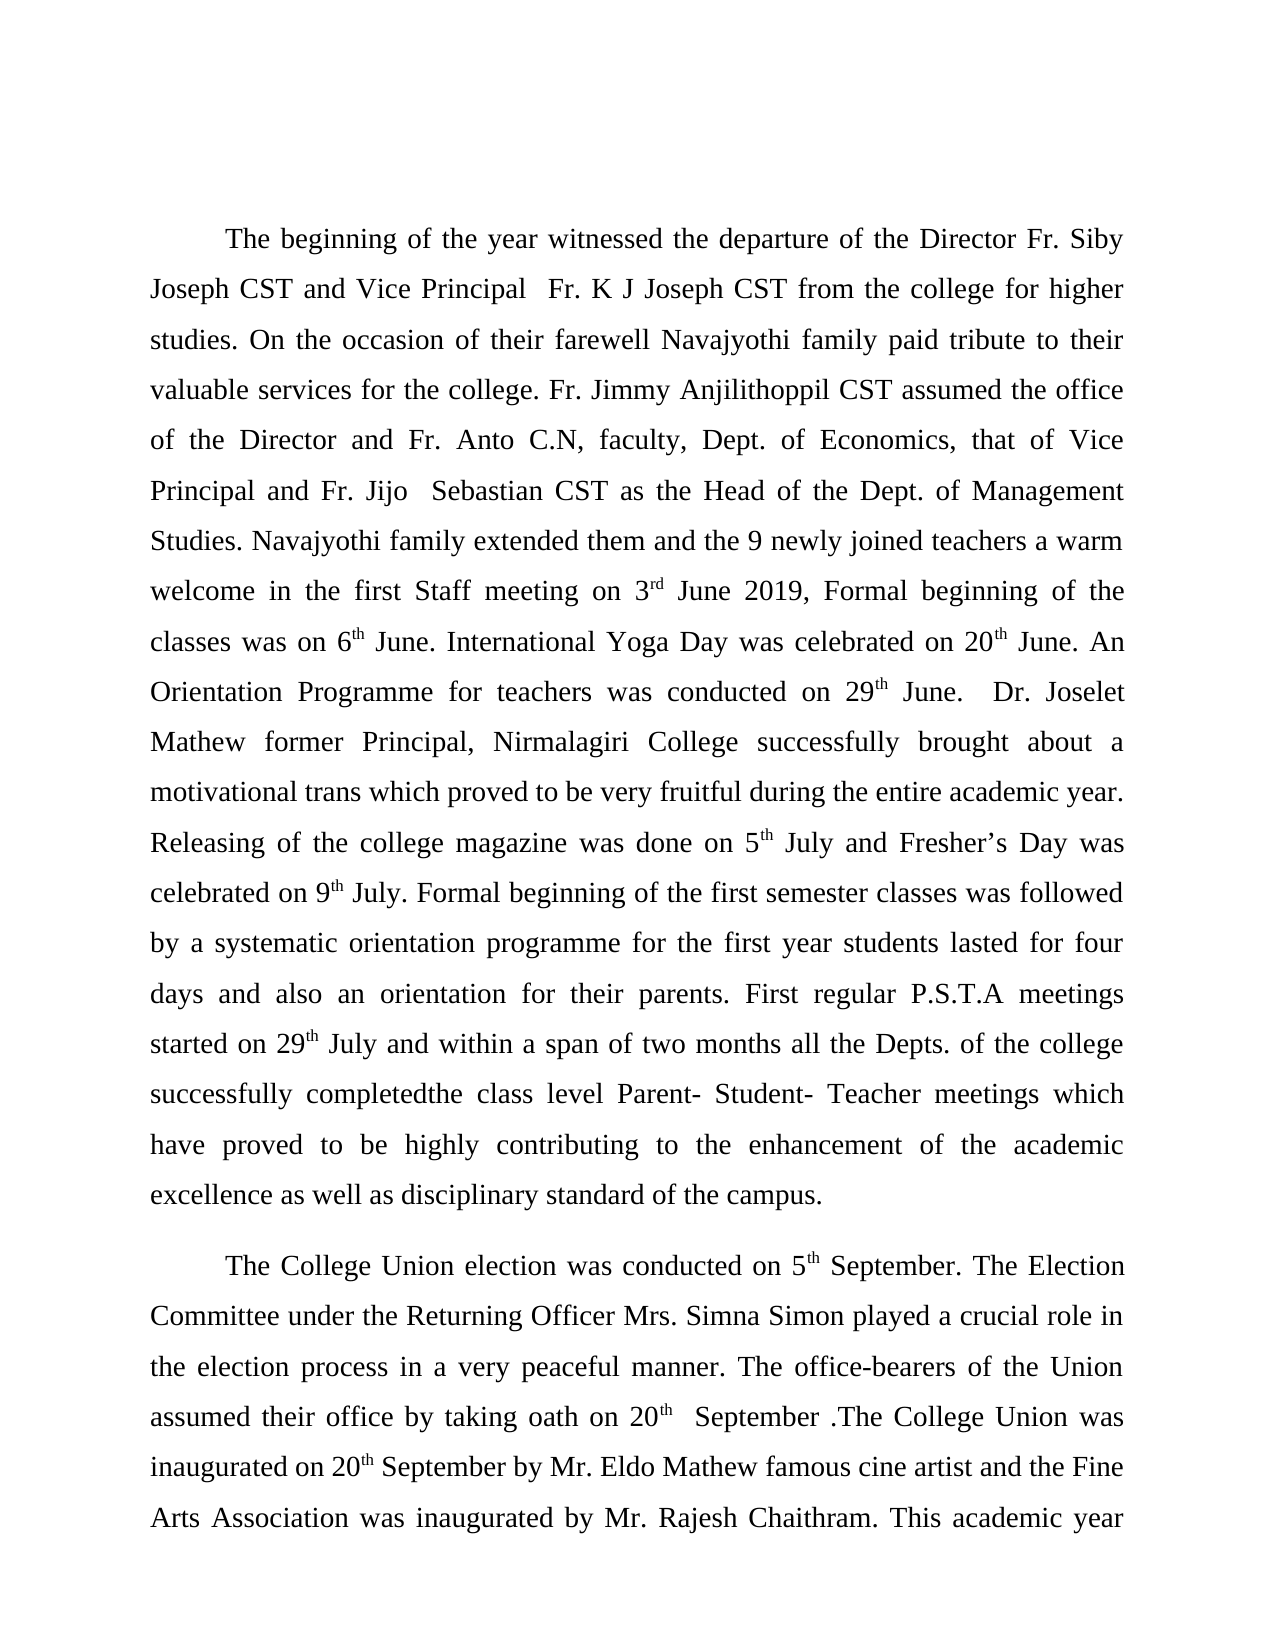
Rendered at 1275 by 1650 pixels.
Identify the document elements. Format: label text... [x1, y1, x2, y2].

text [150, 1248, 1125, 1533]
text The beginning of the year witnessed the departure of the Director Fr. Siby Joseph CST and Vice Principal Fr. K J Joseph CST from the college for higher studies. On the occasion of their farewell Navajyothi family paid tribute to their valuable services for the college. Fr. Jimmy Anjilithoppil CST assumed the office of the Director and Fr. Anto C.N, faculty, Dept. of Economics, that of Vice Principal and Fr. Jijo Sebastian CST as the Head of the Dept. of Management Studies. Navajyothi family extended them and the 9 newly joined teachers a warm welcome in the first Staff meeting on 3rd June 2019, Formal beginning of the classes was on 6th June. International Yoga Day was celebrated on 20th June. An Orientation Programme for teachers was conducted on 29th June. Dr. Joselet Mathew former Principal, Nirmalagiri College successfully brought about a motivational trans which proved to be very fruitful during the entire academic year. Releasing of the college magazine was done on 5th July and Fresher’s Day was celebrated on 9th July. Formal beginning of the first semester classes was followed by a systematic orientation programme for the first year students lasted for four days and also an orientation for their parents. First regular P.S.T.A meetings started on 29th July and within a span of two months all the Depts. of the college successfully completedthe class level Parent- Student- Teacher meetings which have proved to be highly contributing to the enhancement of the academic excellence as well as disciplinary standard of the campus. [150, 221, 1125, 1211]
